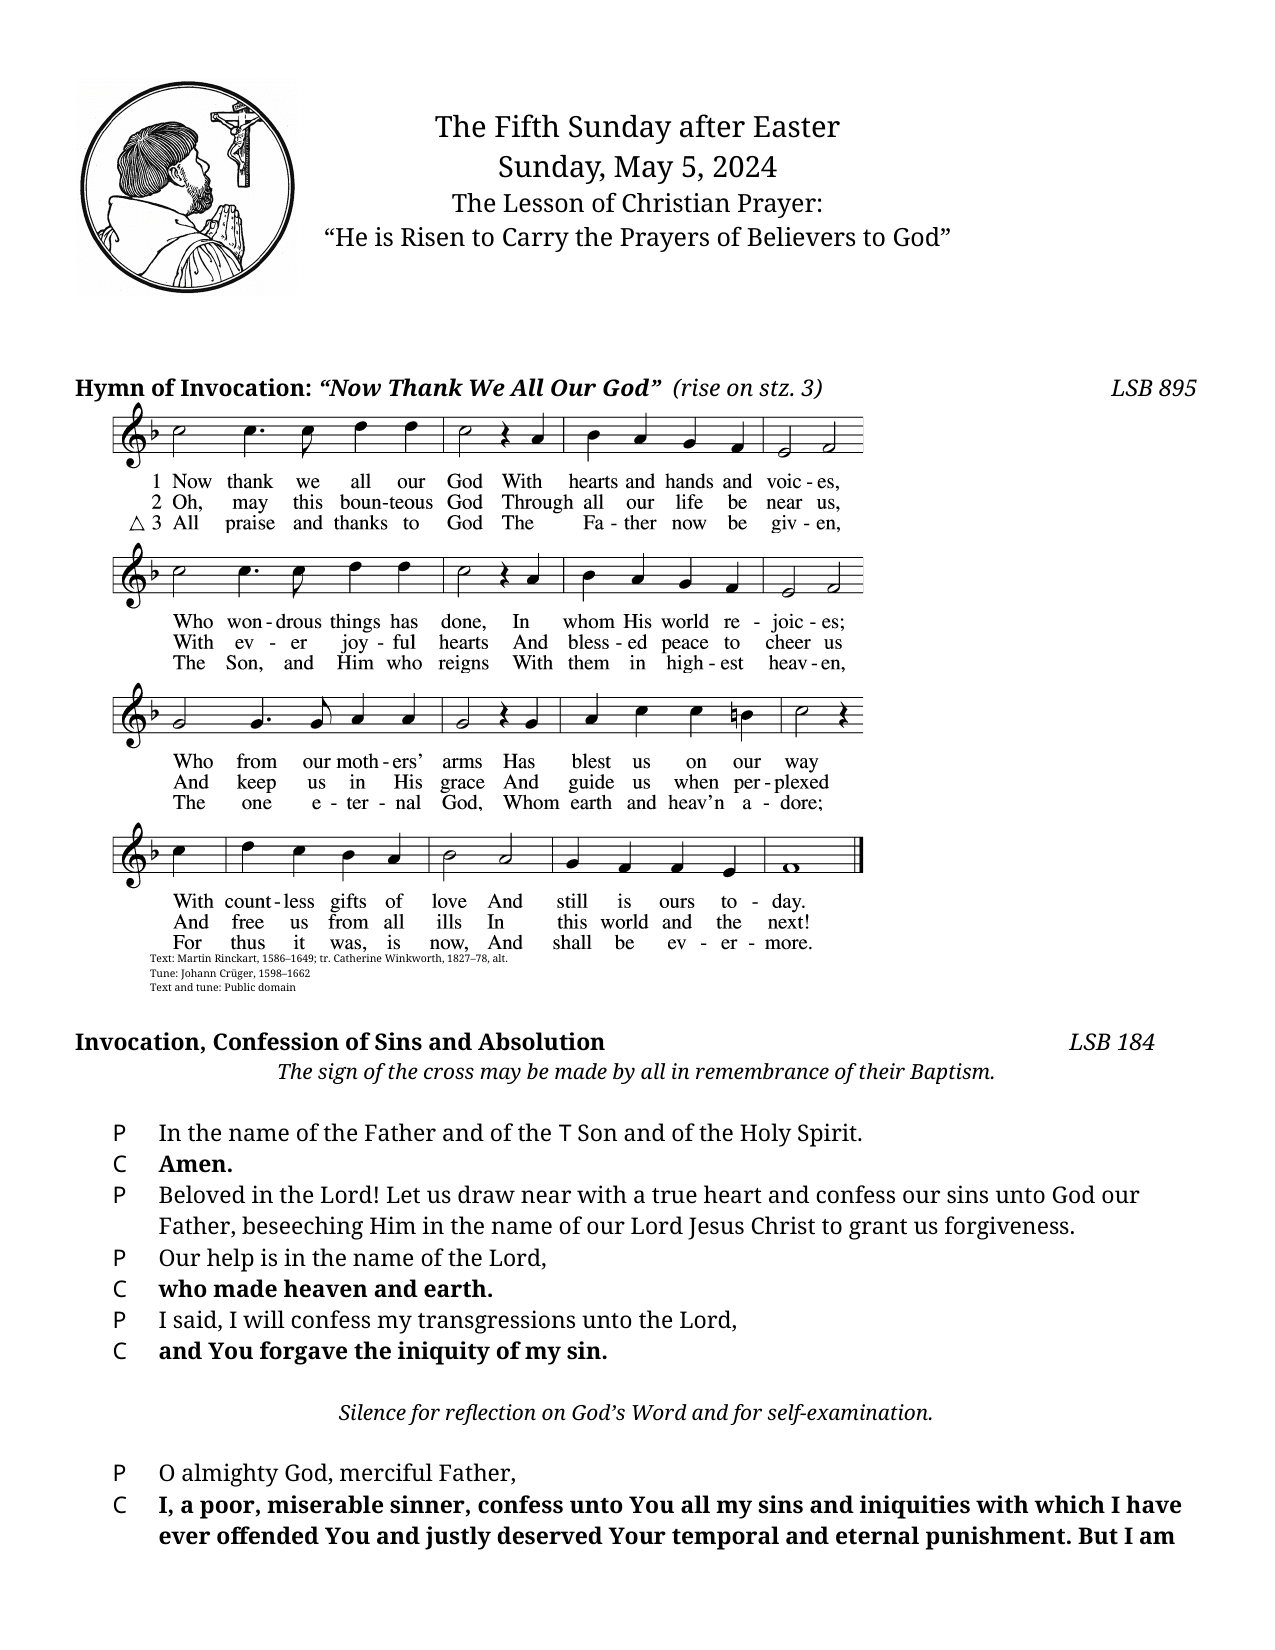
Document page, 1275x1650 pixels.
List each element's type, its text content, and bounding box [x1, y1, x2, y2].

text C and You forgave the iniquity of my sin. [112, 1335, 1200, 1366]
text Invocation, Confession of Sins and Absolution LSB 184 [75, 1026, 1200, 1057]
text “He is Risen to Carry the Prayers of Believers to God” [297, 220, 1200, 254]
text Hymn of Invocation: “Now Thank We All Our God” (rise on stz. 3) LSB 895 [75, 372, 1200, 403]
text Silence for reflection on God’s Word and for self-examination. [75, 1398, 1200, 1426]
text P In the name of the Father and of the T Son and of the Holy Spirit. [112, 1116, 1200, 1148]
text P O almighty God, merciful Father, [112, 1457, 1200, 1489]
text Sunday, May 5, 2024 [297, 146, 1200, 186]
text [112, 1489, 1200, 1551]
text The Fifth Sunday after Easter [297, 106, 1200, 146]
text P Our help is in the name of the Lord, [112, 1241, 1200, 1273]
text C who made heaven and earth. [112, 1273, 1200, 1304]
picture [112, 402, 864, 952]
text The Lesson of Christian Prayer: [297, 186, 1200, 220]
text Text: Martin Rinckart, 1586–1649; tr. Catherine Winkworth, 1827–78, alt. Tune: Johann Crüger, 1598–1662 Text and tune: Public domain [150, 952, 1200, 994]
text P Beloved in the Lord! Let us draw near with a true heart and confess our sins unto God our Father, beseeching Him in the name of our Lord Jesus Christ to grant us forgiveness. [112, 1179, 1200, 1241]
text C Amen. [112, 1148, 1200, 1179]
picture [75, 76, 297, 296]
text The sign of the cross may be made by all in remembrance of their Baptism. [75, 1057, 1200, 1085]
text P I said, I will confess my transgressions unto the Lord, [112, 1304, 1200, 1335]
